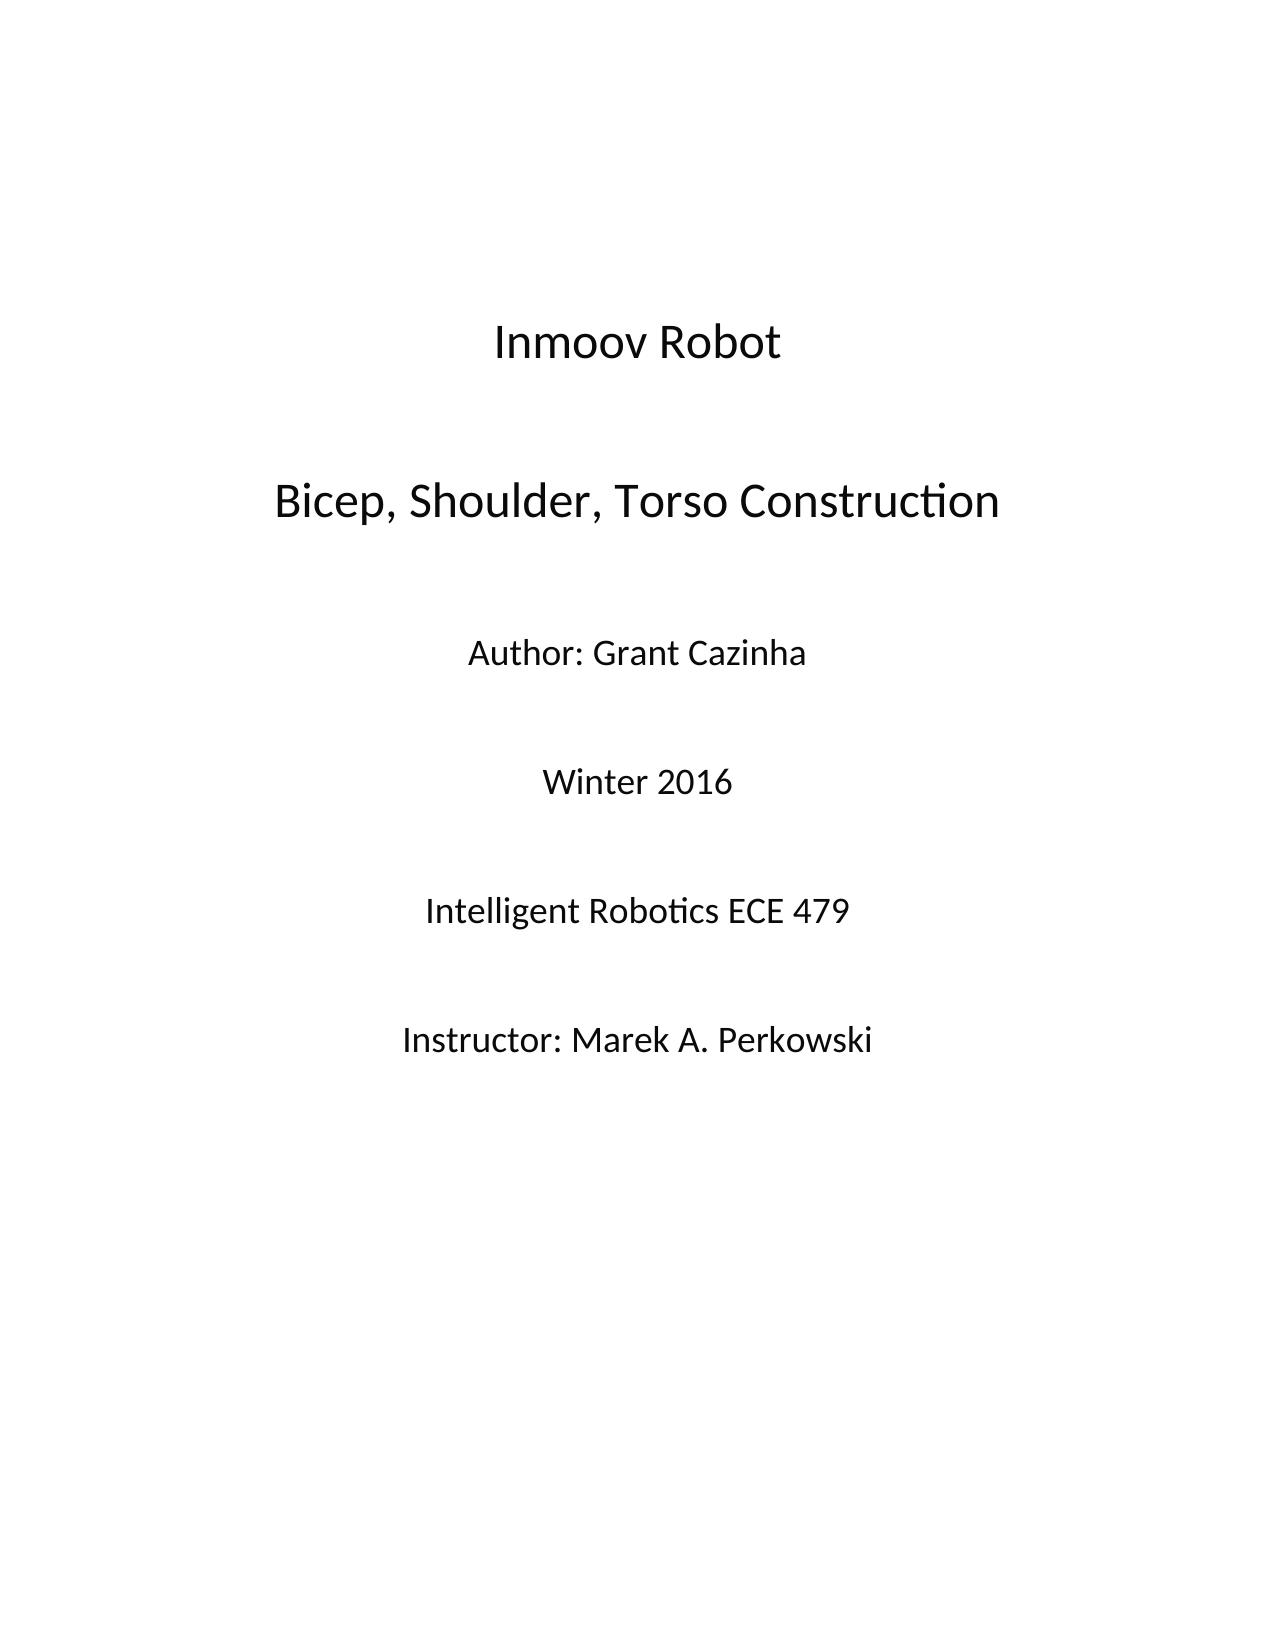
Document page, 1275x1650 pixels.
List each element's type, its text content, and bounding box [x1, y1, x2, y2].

text Inmoov Robot [150, 309, 1125, 371]
text Winter 2016 [150, 758, 1125, 804]
text Intelligent Robotics ECE 479 [150, 887, 1125, 933]
text Author: Grant Cazinha [150, 629, 1125, 674]
text Bicep, Shoulder, Torso Construction [150, 469, 1125, 530]
text Instructor: Marek A. Perkowski [150, 1016, 1125, 1062]
